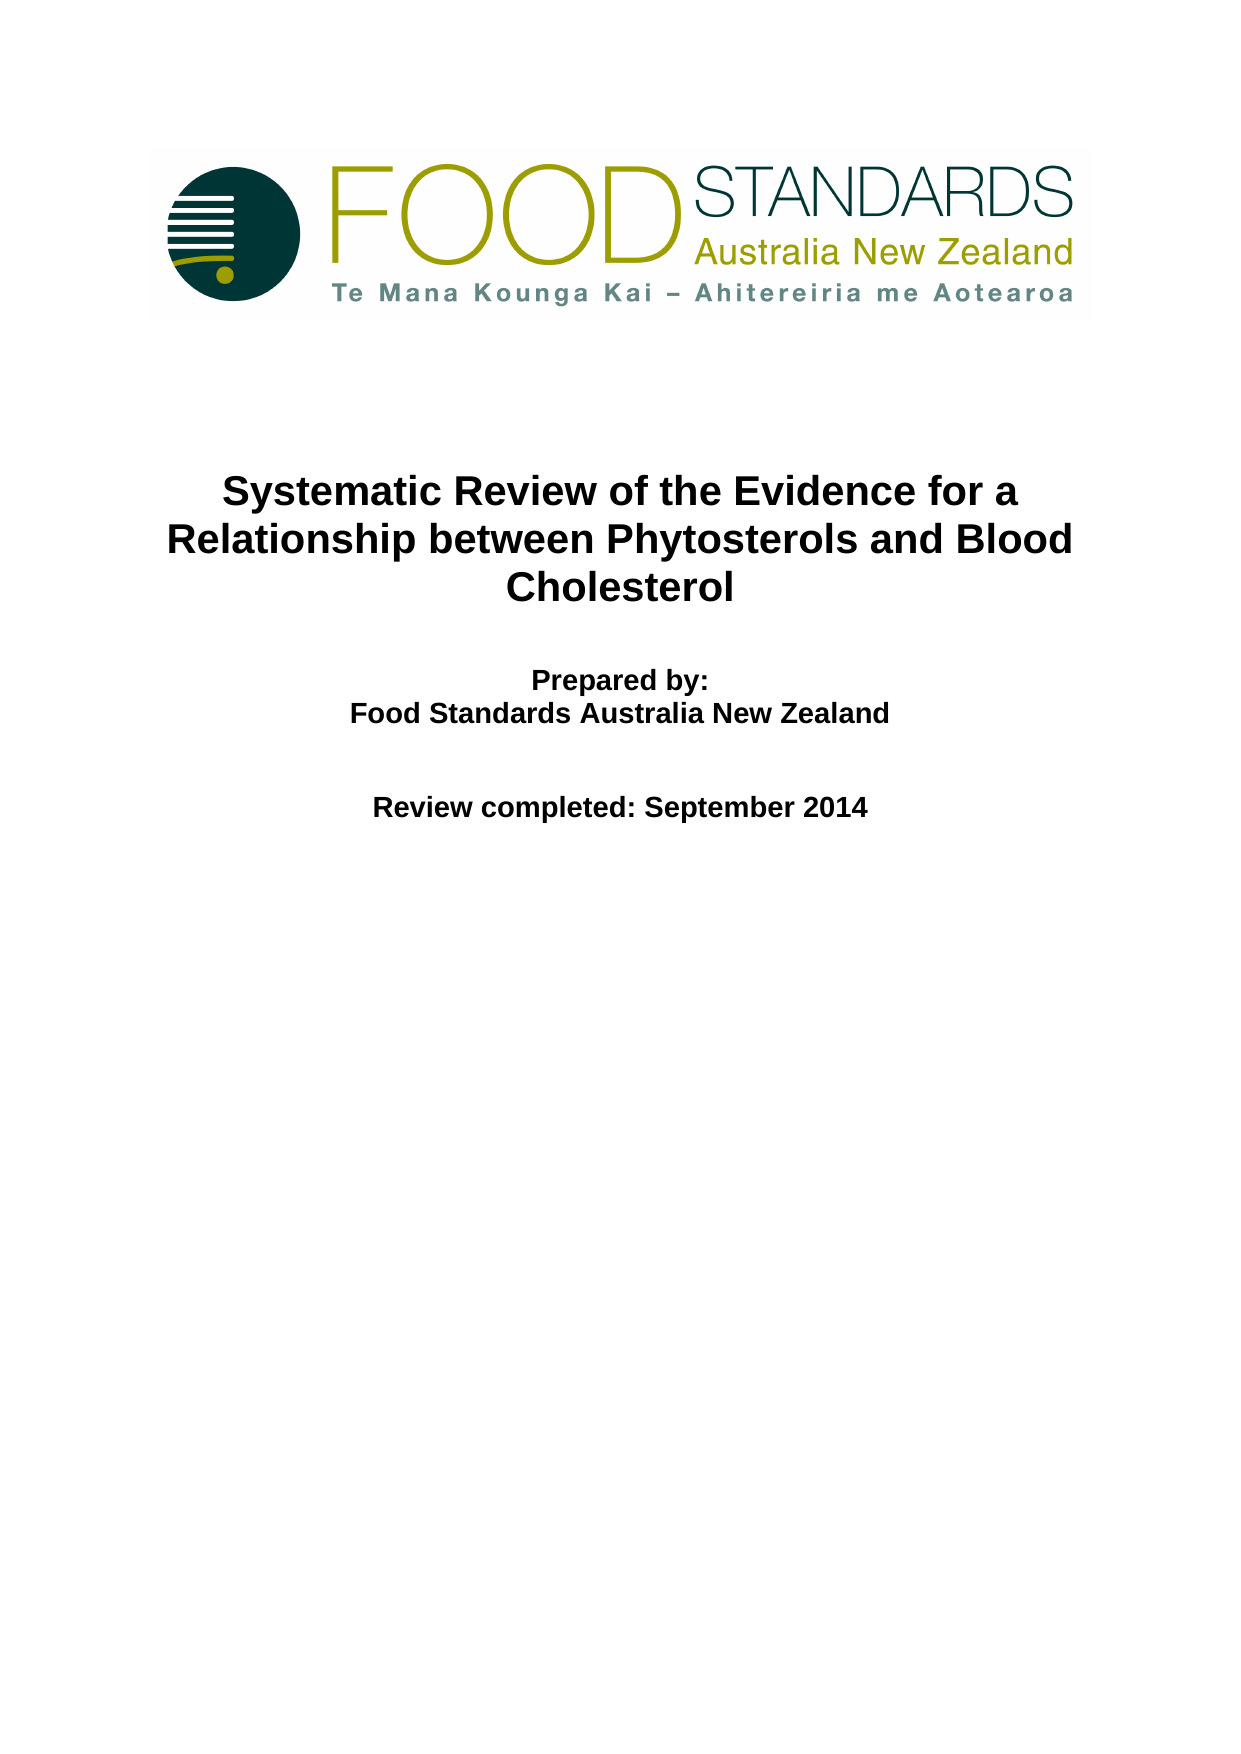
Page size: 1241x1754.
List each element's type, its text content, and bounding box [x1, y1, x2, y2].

text Review completed: September 2014 [148, 790, 1092, 823]
text Food Standards Australia New Zealand [148, 696, 1092, 730]
text Prepared by: [148, 663, 1092, 696]
picture [147, 147, 1093, 323]
text Systematic Review of the Evidence for a Relationship between Phytosterols and Blood Cholesterol [148, 466, 1092, 610]
